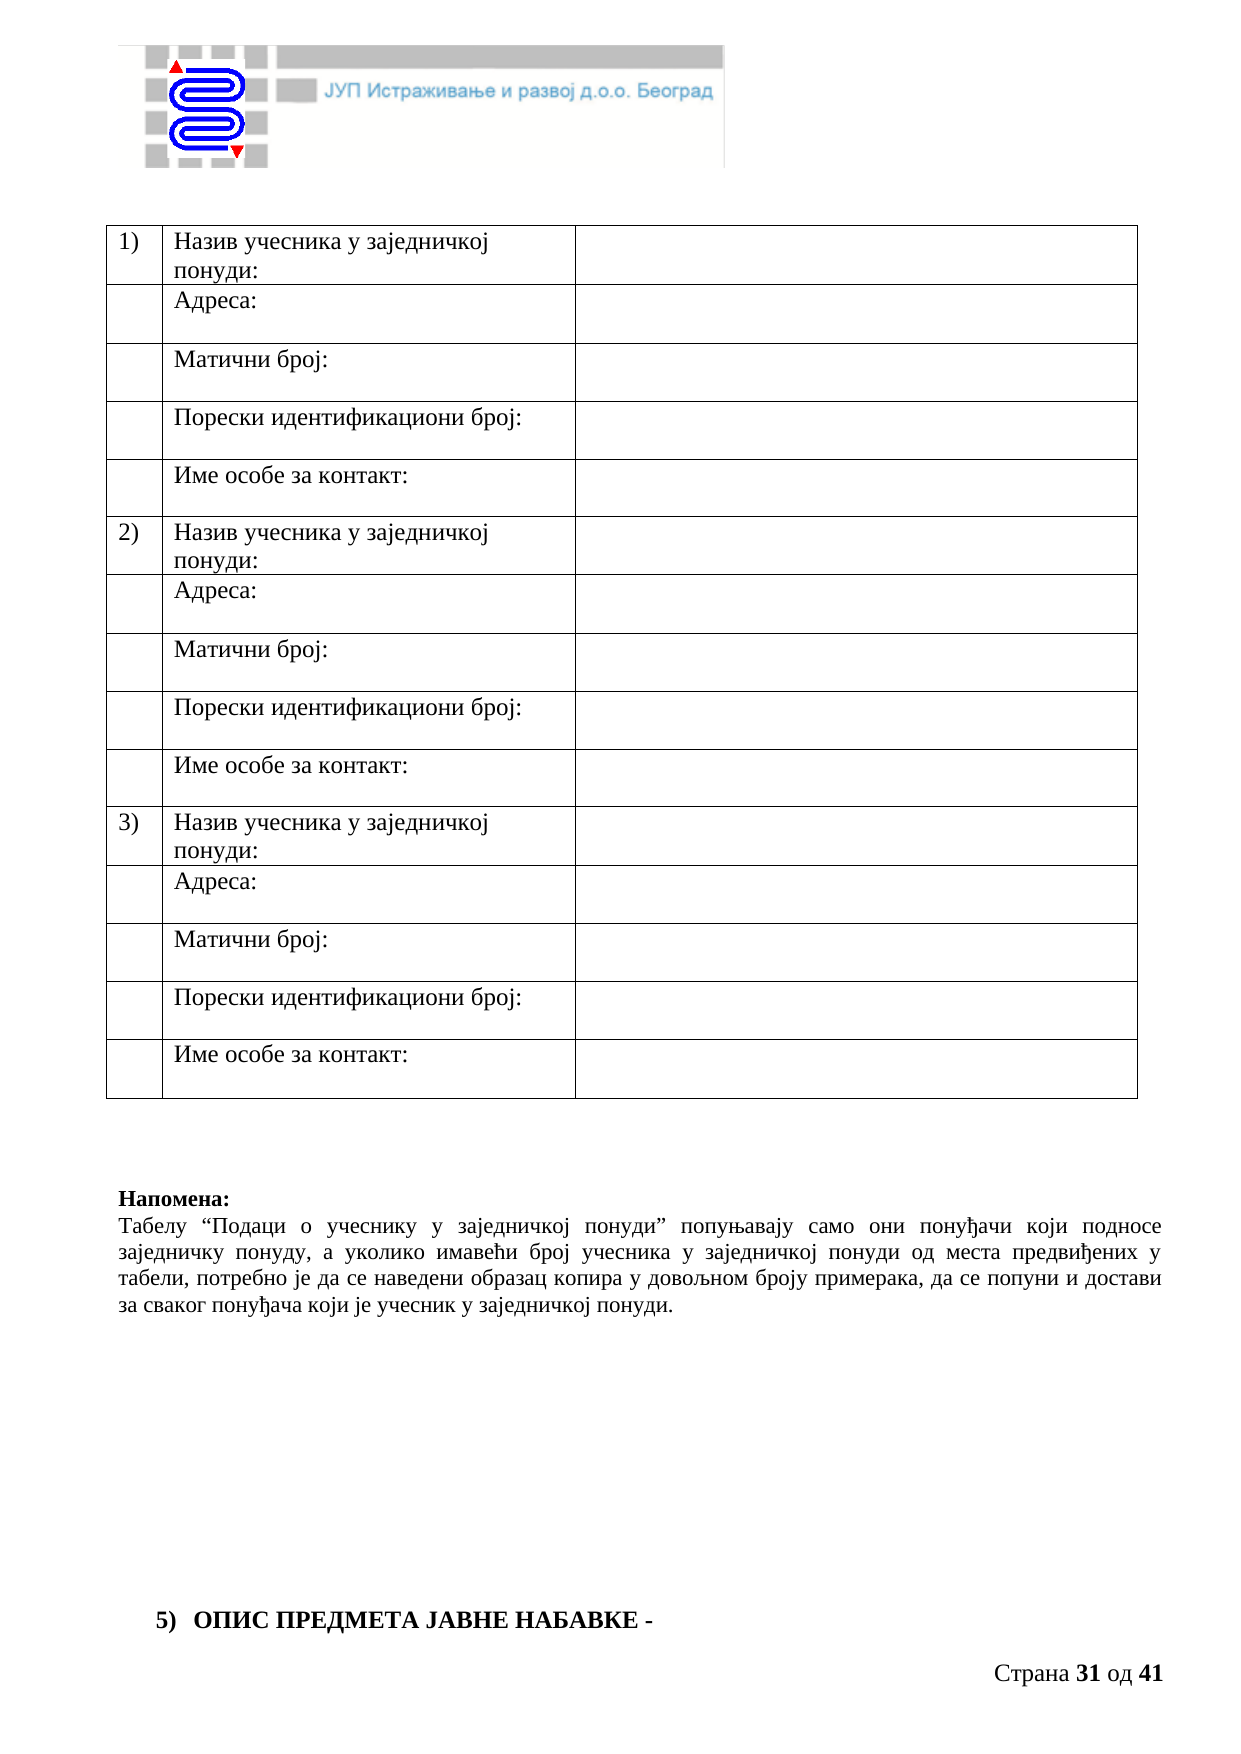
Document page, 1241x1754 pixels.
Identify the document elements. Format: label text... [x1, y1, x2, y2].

table_cell [576, 634, 1137, 691]
table_cell [576, 285, 1137, 343]
table_cell [107, 285, 162, 343]
table_cell [576, 460, 1137, 516]
table_cell Адреса: [163, 866, 575, 923]
picture [118, 44, 726, 168]
table_cell Адреса: [163, 285, 575, 343]
table_cell [107, 750, 162, 806]
table_cell [107, 460, 162, 516]
table_cell [107, 402, 162, 459]
table_cell Матични број: [163, 344, 575, 401]
table_header 1) [107, 226, 162, 284]
text Табелу “Подаци о учеснику у заједничкој понуди” попуњавају само они понуђачи који подносе заједничку понуду, а уколико имавећи број учесника у заједничкој понуди од места предвиђених у табели, потребно је да се наведени образац копира у довољном броју примерака, да се попуни и достави за сваког понуђача који је учесник у заједничкој понуди. [118, 1212, 1163, 1317]
table_header Назив учесника у заједничкој понуди: [163, 226, 575, 284]
table_cell Порески идентификациони број: [163, 982, 575, 1038]
table_cell [576, 924, 1137, 981]
table_cell [576, 344, 1137, 401]
table_cell [107, 692, 162, 749]
table_cell 2) [107, 517, 162, 574]
table_cell [107, 924, 162, 981]
table_cell [576, 517, 1137, 574]
table_cell Адреса: [163, 575, 575, 633]
table_cell [576, 402, 1137, 459]
table_cell [107, 575, 162, 633]
table_cell 3) [107, 807, 162, 865]
table_cell [576, 866, 1137, 923]
table_cell Назив учесника у заједничкој понуди: [163, 517, 575, 574]
table_header [576, 226, 1137, 284]
table_cell [107, 1040, 162, 1098]
table_cell [107, 866, 162, 923]
table_cell Порески идентификациони број: [163, 692, 575, 749]
table_cell [576, 982, 1137, 1038]
table_cell Име особе за контакт: [163, 750, 575, 806]
table_cell [576, 750, 1137, 806]
table_cell Назив учесника у заједничкој понуди: [163, 807, 575, 865]
table_cell Матични број: [163, 634, 575, 691]
table_cell Име особе за контакт: [163, 460, 575, 516]
table_cell [576, 692, 1137, 749]
text Напомена: [118, 1185, 1163, 1212]
table_cell Порески идентификациони број: [163, 402, 575, 459]
table_cell [107, 344, 162, 401]
table_cell Име особе за контакт: [163, 1040, 575, 1098]
table_cell Матични број: [163, 924, 575, 981]
table_cell [576, 1040, 1137, 1098]
table_cell [107, 634, 162, 691]
list ОПИС ПРЕДМЕТА ЈАВНЕ НАБАВКЕ - [156, 1605, 1163, 1633]
table_cell [107, 982, 162, 1038]
table_cell [576, 575, 1137, 633]
table_cell [576, 807, 1137, 865]
